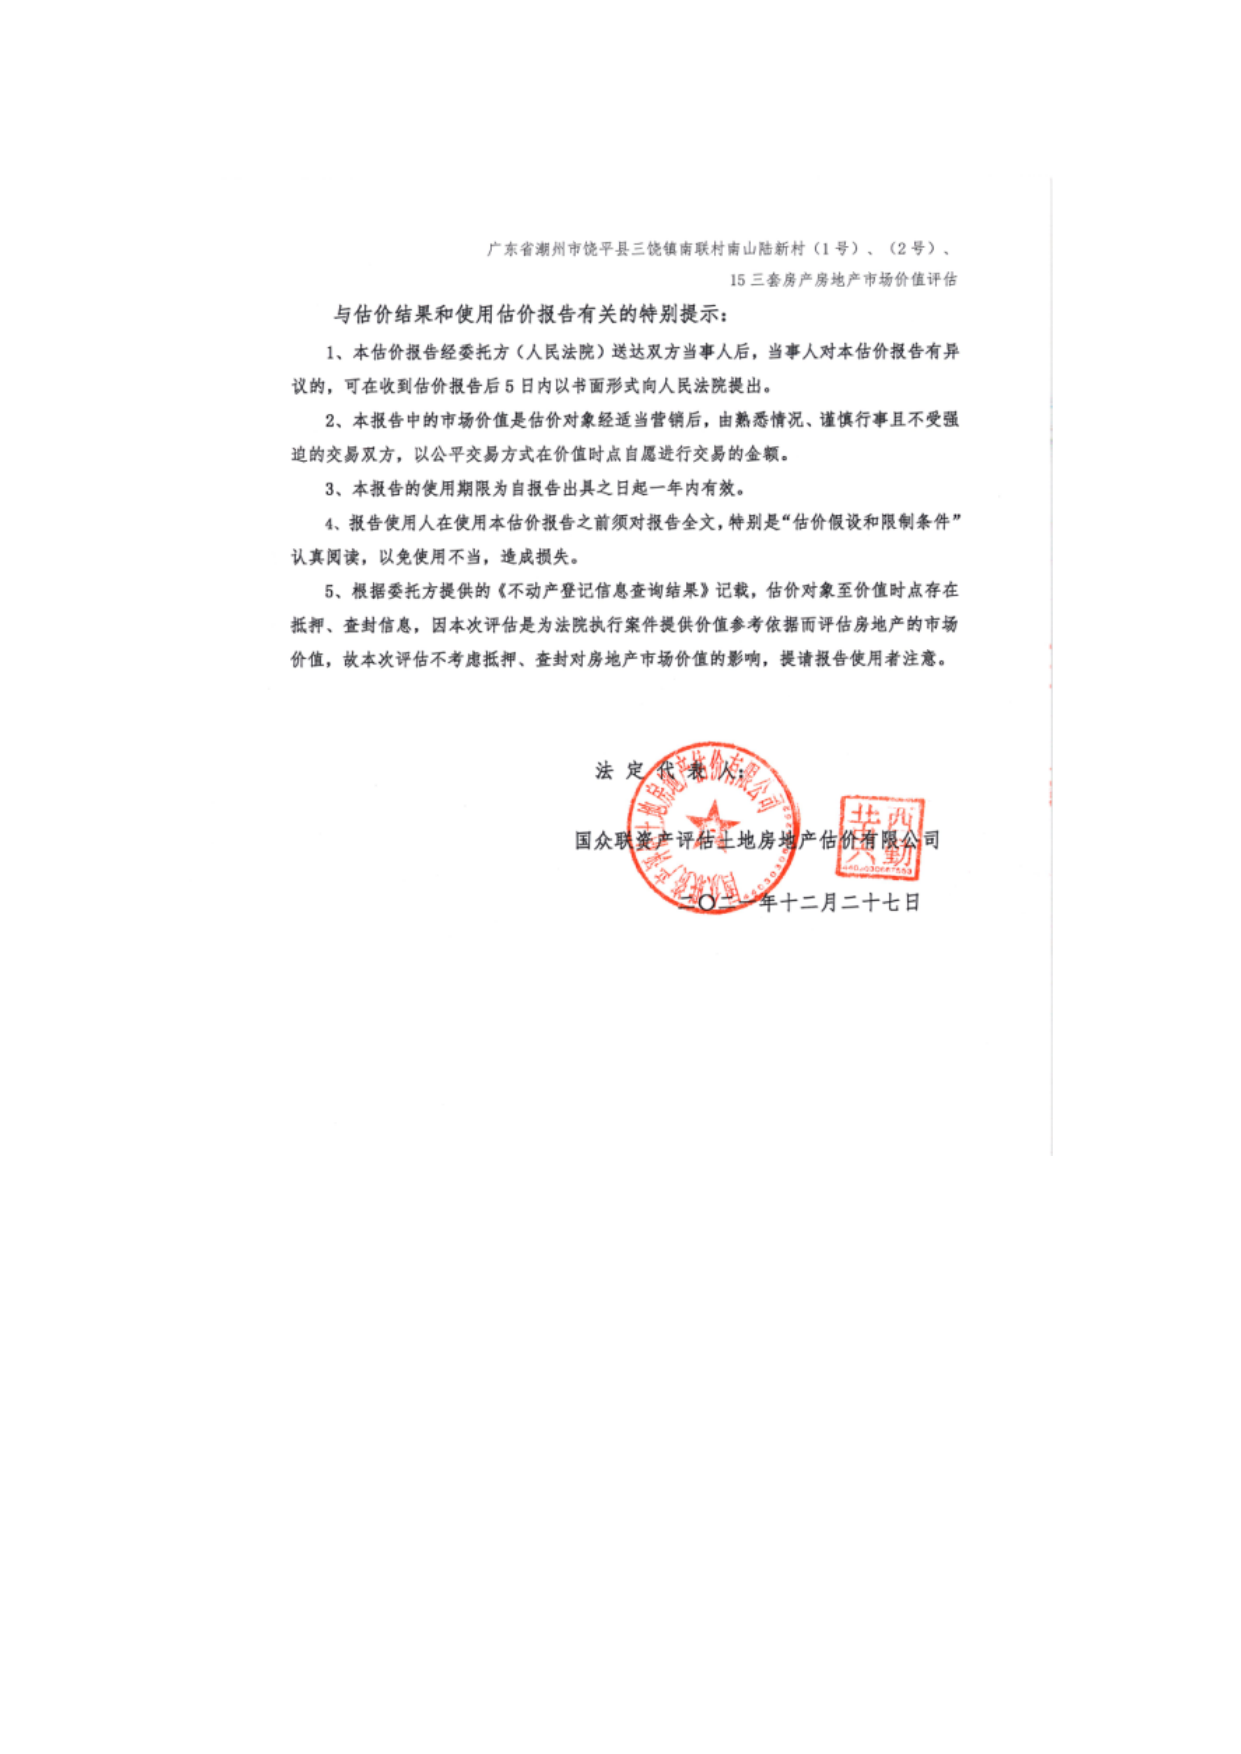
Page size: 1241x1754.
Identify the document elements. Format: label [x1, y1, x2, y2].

picture [187, 162, 1053, 1156]
